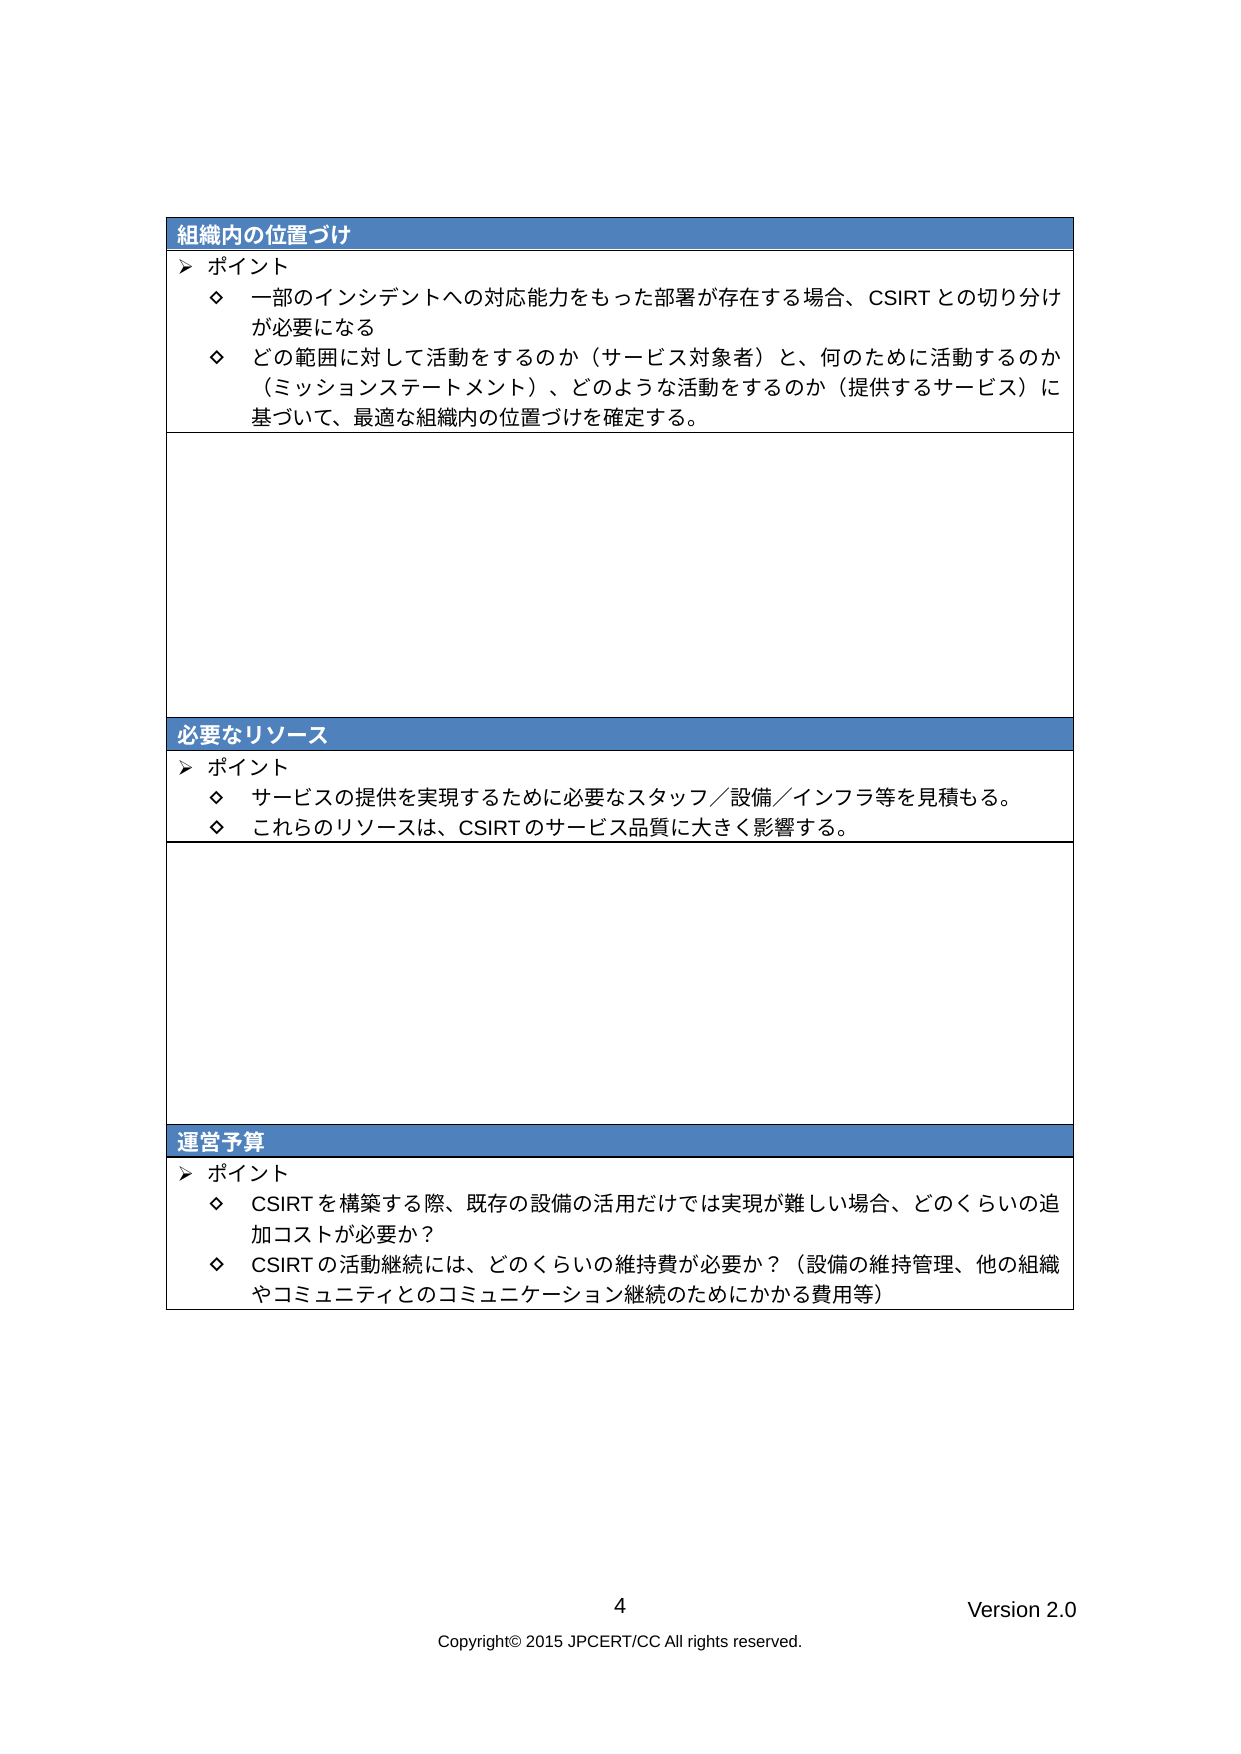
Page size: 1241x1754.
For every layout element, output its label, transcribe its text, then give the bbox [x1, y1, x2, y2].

table_cell [167, 843, 1073, 1124]
table_cell 運営予算 [167, 1125, 1073, 1156]
table_cell [167, 433, 1073, 717]
table_cell ポイント CSIRTを構築する際、既存の設備の活用だけでは実現が難しい場合、どのくらいの追加コストが必要か？ CSIRTの活動継続には、どのくらいの維持費が必要か？（設備の維持管理、他の組織やコミュニティとのコミュニケーション継続のためにかかる費用等） [167, 1158, 1073, 1308]
table_cell 必要なリソース [167, 718, 1073, 750]
table_cell ポイント 一部のインシデントへの対応能力をもった部署が存在する場合、CSIRTとの切り分けが必要になる どの範囲に対して活動をするのか（サービス対象者）と、何のために活動するのか（ミッションステートメント）、どのような活動をするのか（提供するサービス）に基づいて、最適な組織内の位置づけを確定する。 [167, 251, 1073, 432]
table_cell ポイント サービスの提供を実現するために必要なスタッフ／設備／インフラ等を見積もる。 これらのリソースは、CSIRTのサービス品質に大きく影響する。 [167, 751, 1073, 841]
table_header 組織内の位置づけ [167, 218, 1073, 249]
